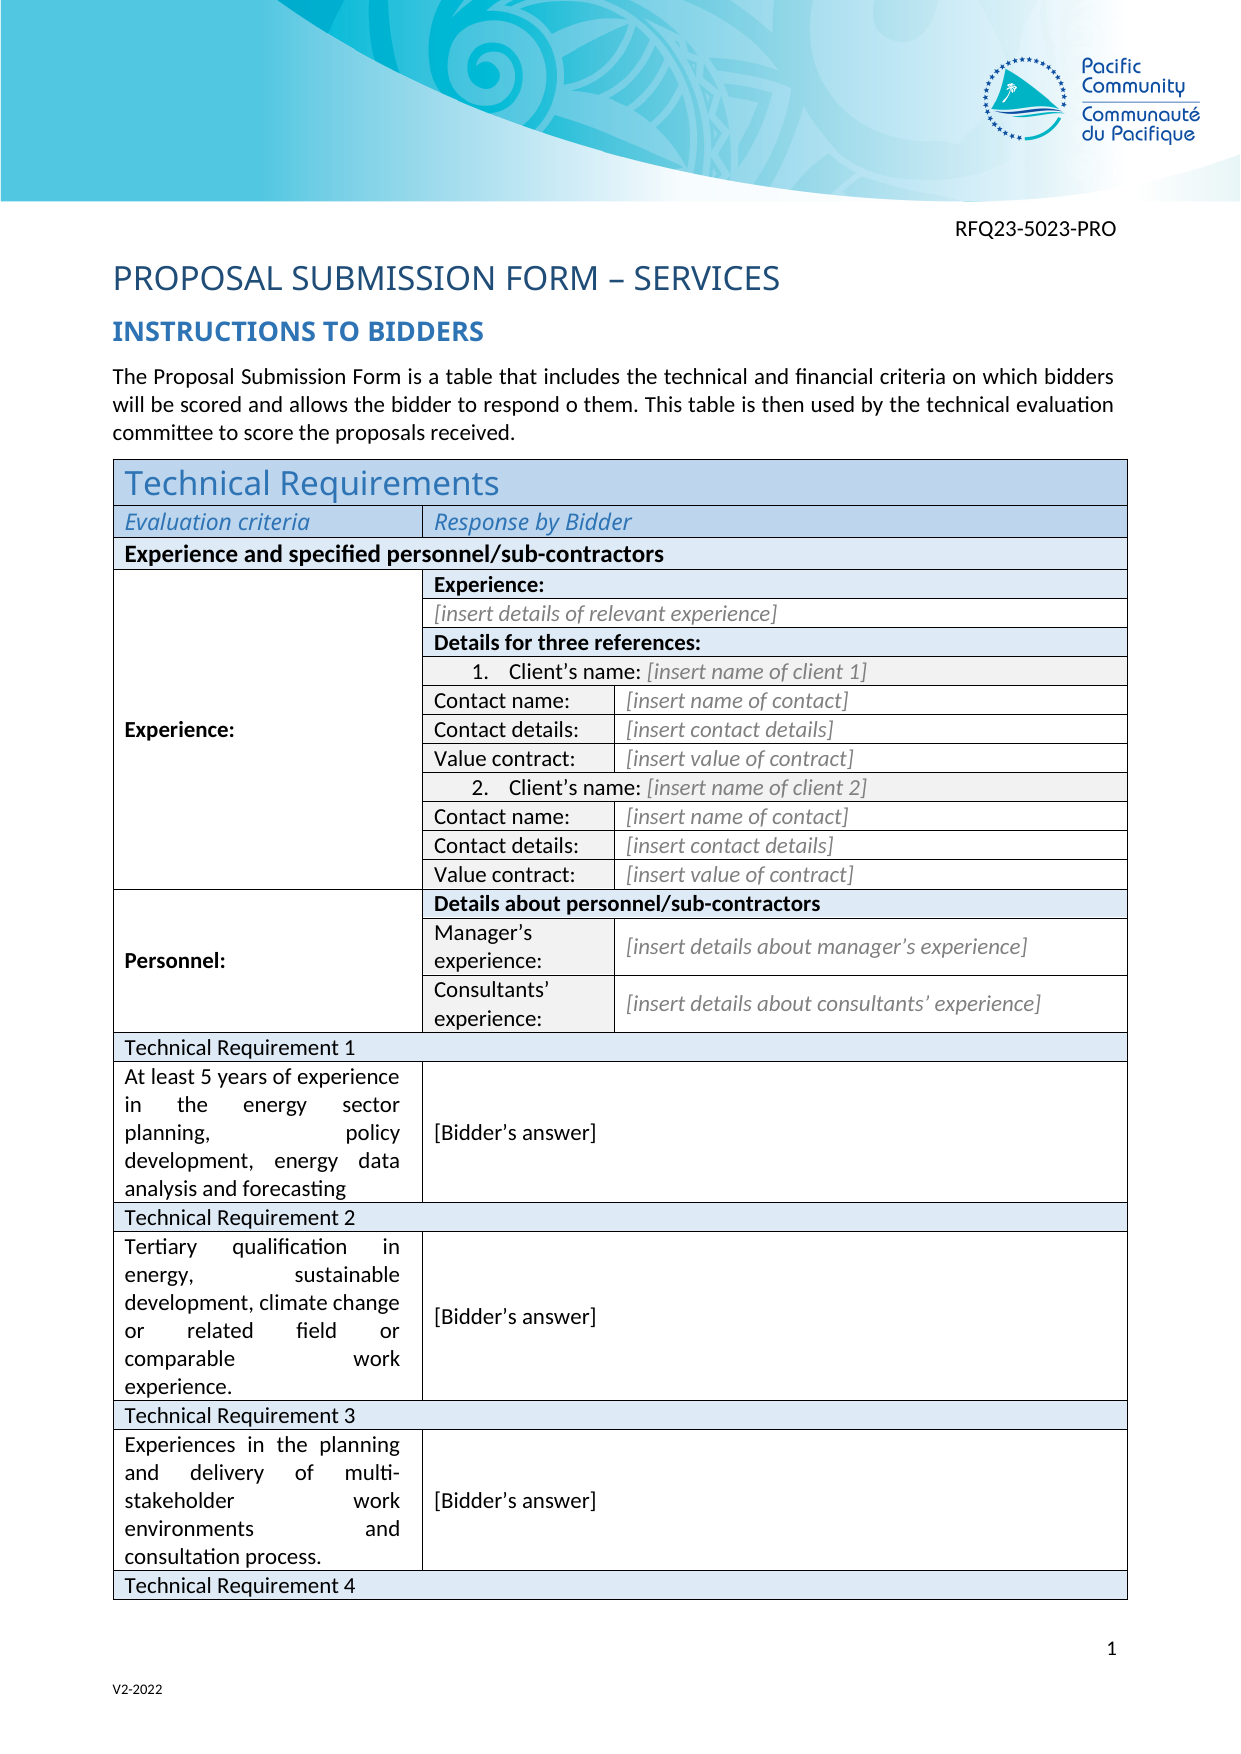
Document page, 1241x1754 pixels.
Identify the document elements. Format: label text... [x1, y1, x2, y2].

subtitle INSTRUCTIONS TO BIDDERS [112, 312, 1116, 349]
table_cell [423, 599, 1127, 627]
table_cell [615, 744, 1127, 772]
table_cell Personnel: [114, 890, 422, 1032]
table_cell Experience and specified personnel/sub-contractors [114, 538, 1127, 569]
table_cell [615, 831, 1127, 859]
subtitle PROPOSAL SUBMISSION FORM – SERVICES [112, 254, 1116, 300]
table_cell Value contract: [423, 860, 614, 888]
table_cell [615, 976, 1127, 1032]
table_cell [615, 686, 1127, 714]
picture [0, 0, 1241, 202]
table_cell [615, 860, 1127, 888]
table_cell Evaluation criteria [114, 506, 422, 537]
table_cell Contact details: [423, 831, 614, 859]
table_cell Details about personnel/sub-contractors [423, 890, 1127, 917]
table_cell Contact name: [423, 802, 614, 830]
table_cell Consultants’ experience: [423, 976, 614, 1032]
table_cell Client’s name: [423, 657, 1127, 685]
table_cell Details for three references: [423, 628, 1127, 656]
table_cell Response by Bidder [423, 506, 1127, 537]
table_cell Manager’s experience: [423, 919, 614, 974]
table_cell Value contract: [423, 744, 614, 772]
table_header Technical Requirements [114, 460, 1127, 505]
table_cell Contact details: [423, 715, 614, 743]
table_cell Experience: [114, 570, 422, 888]
table_cell [615, 715, 1127, 743]
table_cell [615, 919, 1127, 974]
table_cell Experience: [423, 570, 1127, 598]
table_cell Client’s name: [423, 773, 1127, 801]
table_cell Contact name: [423, 686, 614, 714]
text The Proposal Submission Form is a table that includes the technical and financial criteria on which bidders will be scored and allows the bidder to respond o them. This table is then used by the technical evaluation committee to score the proposals received. [112, 362, 1116, 446]
table_cell [615, 802, 1127, 830]
